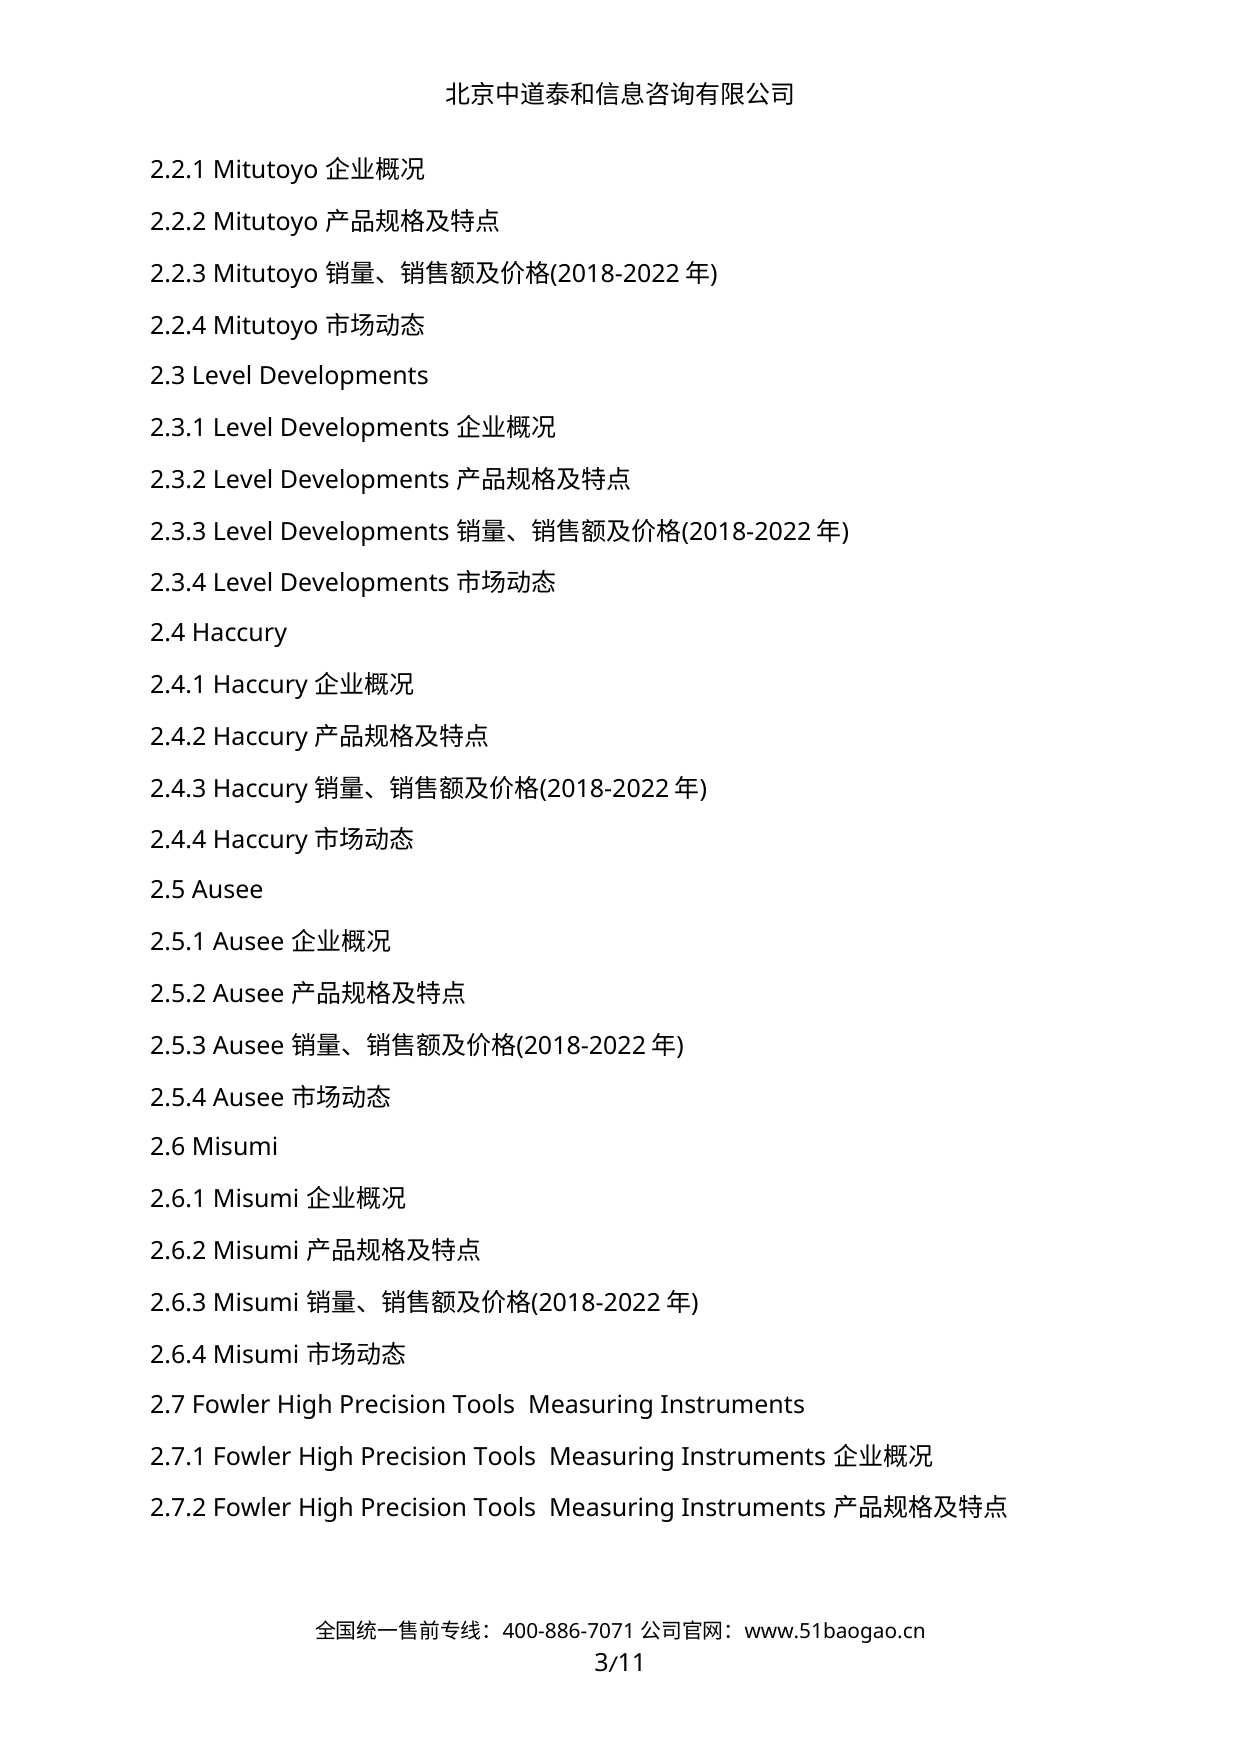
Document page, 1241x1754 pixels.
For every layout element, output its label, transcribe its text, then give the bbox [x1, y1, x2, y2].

text 2.6.3 Misumi 销量、销售额及价格(2018-2022年) [150, 1282, 1090, 1319]
text 2.2.3 Mitutoyo 销量、销售额及价格(2018-2022年) [150, 254, 1090, 290]
text 2.2.4 Mitutoyo 市场动态 [150, 306, 1090, 342]
text 2.3.1 Level Developments 企业概况 [150, 407, 1090, 443]
text 2.5.3 Ausee 销量、销售额及价格(2018-2022年) [150, 1025, 1090, 1062]
text 2.6.4 Misumi 市场动态 [150, 1334, 1090, 1371]
text 2.7.2 Fowler High Precision Tools Measuring Instruments 产品规格及特点 [150, 1488, 1090, 1524]
text 2.6.2 Misumi 产品规格及特点 [150, 1231, 1090, 1267]
text 2.4.3 Haccury 销量、销售额及价格(2018-2022年) [150, 768, 1090, 804]
text 2.3 Level Developments [150, 357, 1090, 392]
text 2.3.2 Level Developments 产品规格及特点 [150, 459, 1090, 495]
text 2.3.3 Level Developments 销量、销售额及价格(2018-2022年) [150, 511, 1090, 547]
text 2.5.4 Ausee 市场动态 [150, 1077, 1090, 1113]
text 2.2.1 Mitutoyo 企业概况 [150, 150, 1090, 186]
text 2.4.2 Haccury 产品规格及特点 [150, 716, 1090, 752]
text 2.5.2 Ausee 产品规格及特点 [150, 973, 1090, 1010]
text 2.6.1 Misumi 企业概况 [150, 1179, 1090, 1215]
text 2.6 Misumi [150, 1129, 1090, 1163]
text 2.7 Fowler High Precision Tools Measuring Instruments [150, 1386, 1090, 1420]
text 2.4.4 Haccury 市场动态 [150, 820, 1090, 856]
text 2.3.4 Level Developments 市场动态 [150, 563, 1090, 599]
text 2.5 Ausee [150, 872, 1090, 906]
text 2.7.1 Fowler High Precision Tools Measuring Instruments 企业概况 [150, 1436, 1090, 1472]
text 2.4.1 Haccury 企业概况 [150, 664, 1090, 701]
text 2.4 Haccury [150, 615, 1090, 649]
text 2.5.1 Ausee 企业概况 [150, 922, 1090, 958]
text 2.2.2 Mitutoyo 产品规格及特点 [150, 202, 1090, 238]
